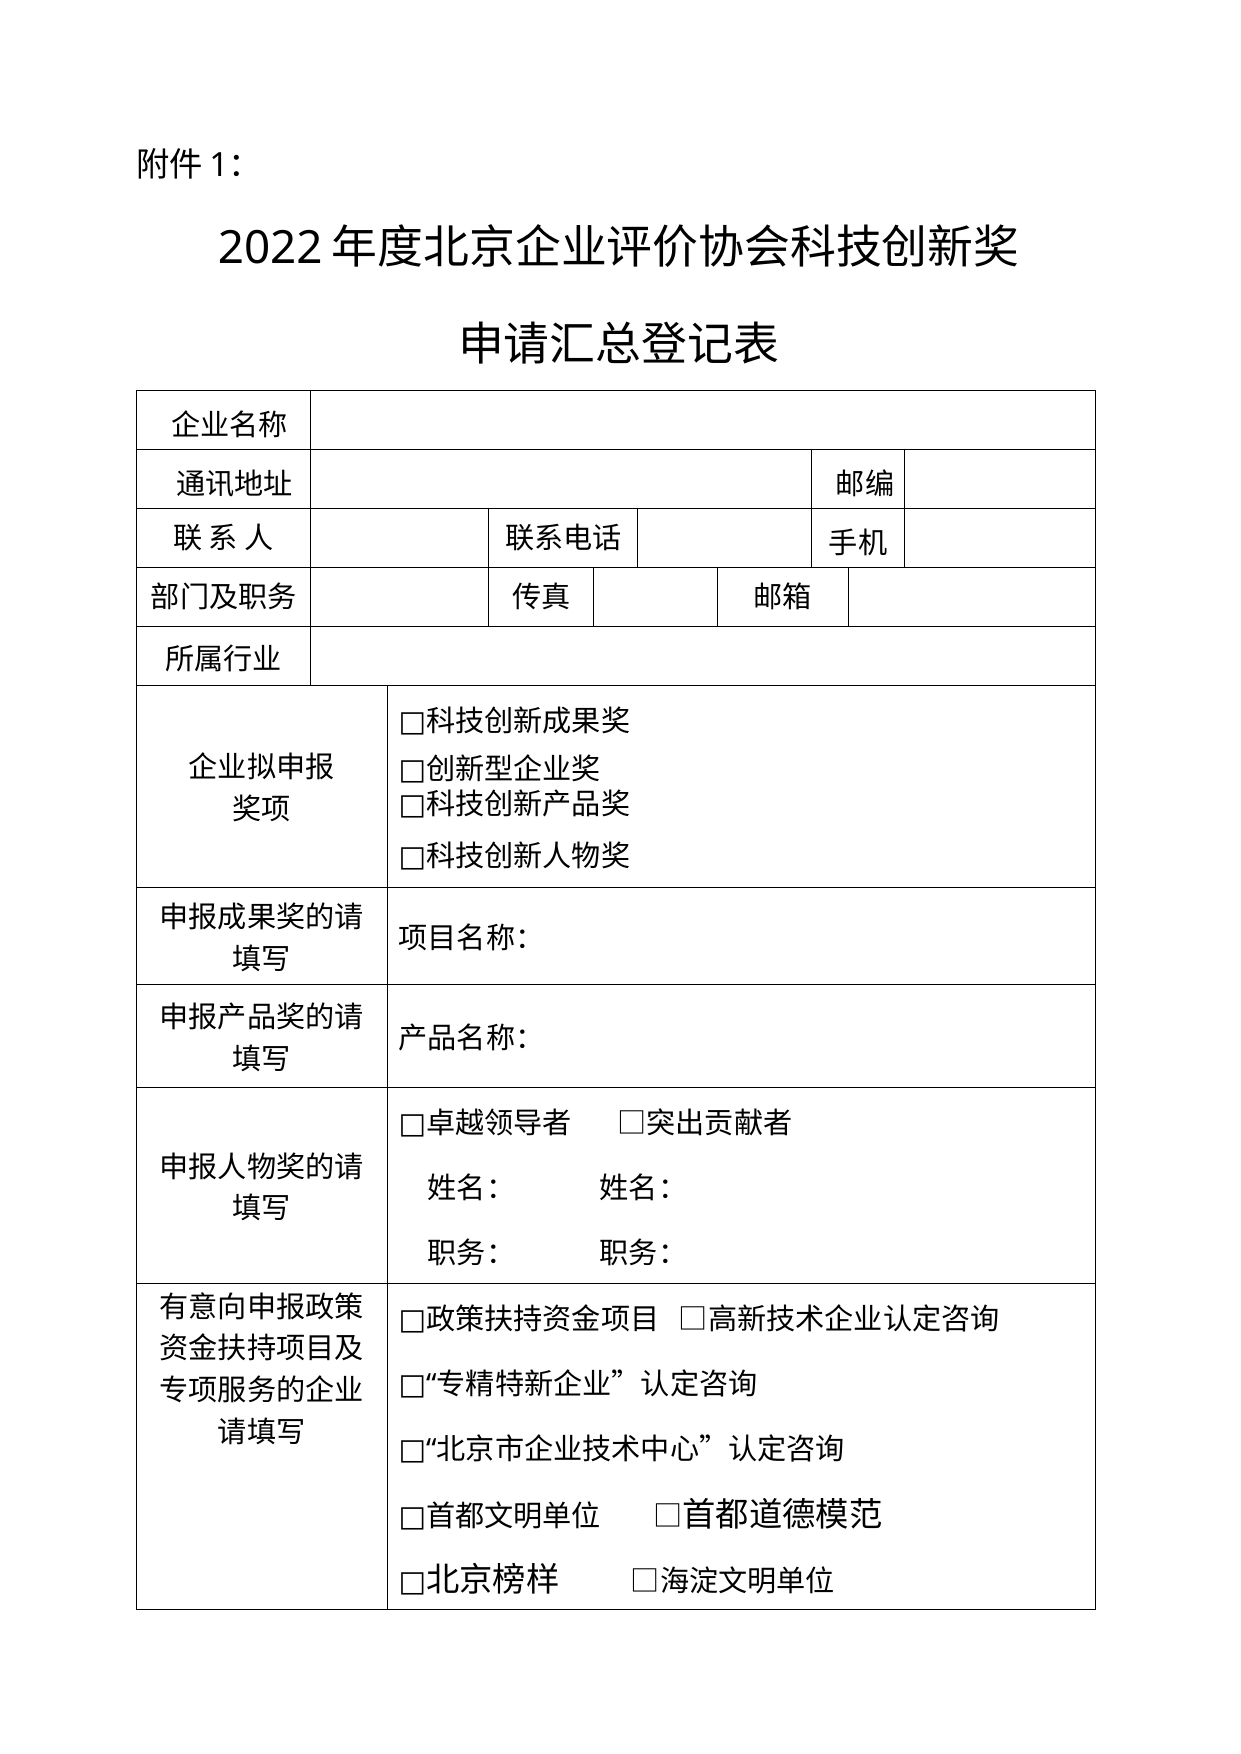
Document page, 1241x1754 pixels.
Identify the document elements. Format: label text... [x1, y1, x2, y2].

table_cell [905, 450, 1095, 508]
text 附件1： [136, 129, 1101, 194]
table_cell [311, 568, 488, 626]
table_cell 通讯地址 [137, 450, 310, 508]
table_cell 所属行业 [137, 627, 310, 685]
table_cell [311, 509, 488, 567]
table_cell □科技创新成果奖 □创新型企业奖 □科技创新产品奖 □科技创新人物奖 [388, 686, 1095, 887]
table_cell 联 系 人 [137, 509, 310, 567]
table_cell [311, 450, 811, 508]
table_cell 联系电话 [489, 509, 637, 567]
table_cell [594, 568, 717, 626]
table_cell 申报成果奖的请填写 [137, 888, 387, 984]
table_cell 项目名称： [388, 888, 1095, 984]
table_cell 产品名称： [388, 985, 1095, 1087]
text 申请汇总登记表 [136, 292, 1101, 389]
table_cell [388, 1284, 1095, 1609]
table_cell 企业拟申报 奖项 [137, 686, 387, 887]
table_cell 手机 [812, 509, 904, 567]
table_cell [905, 509, 1095, 567]
table_cell 传真 [489, 568, 593, 626]
table_cell 申报人物奖的请填写 [137, 1088, 387, 1283]
text 2022年度北京企业评价协会科技创新奖 [136, 194, 1101, 292]
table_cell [137, 1284, 387, 1609]
table_cell 申报产品奖的请填写 [137, 985, 387, 1087]
table_cell 邮编 [812, 450, 904, 508]
table_cell 邮箱 [718, 568, 848, 626]
table_cell [311, 627, 1095, 685]
table_header [311, 391, 1095, 448]
table_cell 部门及职务 [137, 568, 310, 626]
table_header 企业名称 [137, 391, 310, 448]
table_cell [638, 509, 811, 567]
table_cell [849, 568, 1095, 626]
table_cell □卓越领导者 □突出贡献者 姓名： 姓名： 职务： 职务： [388, 1088, 1095, 1283]
